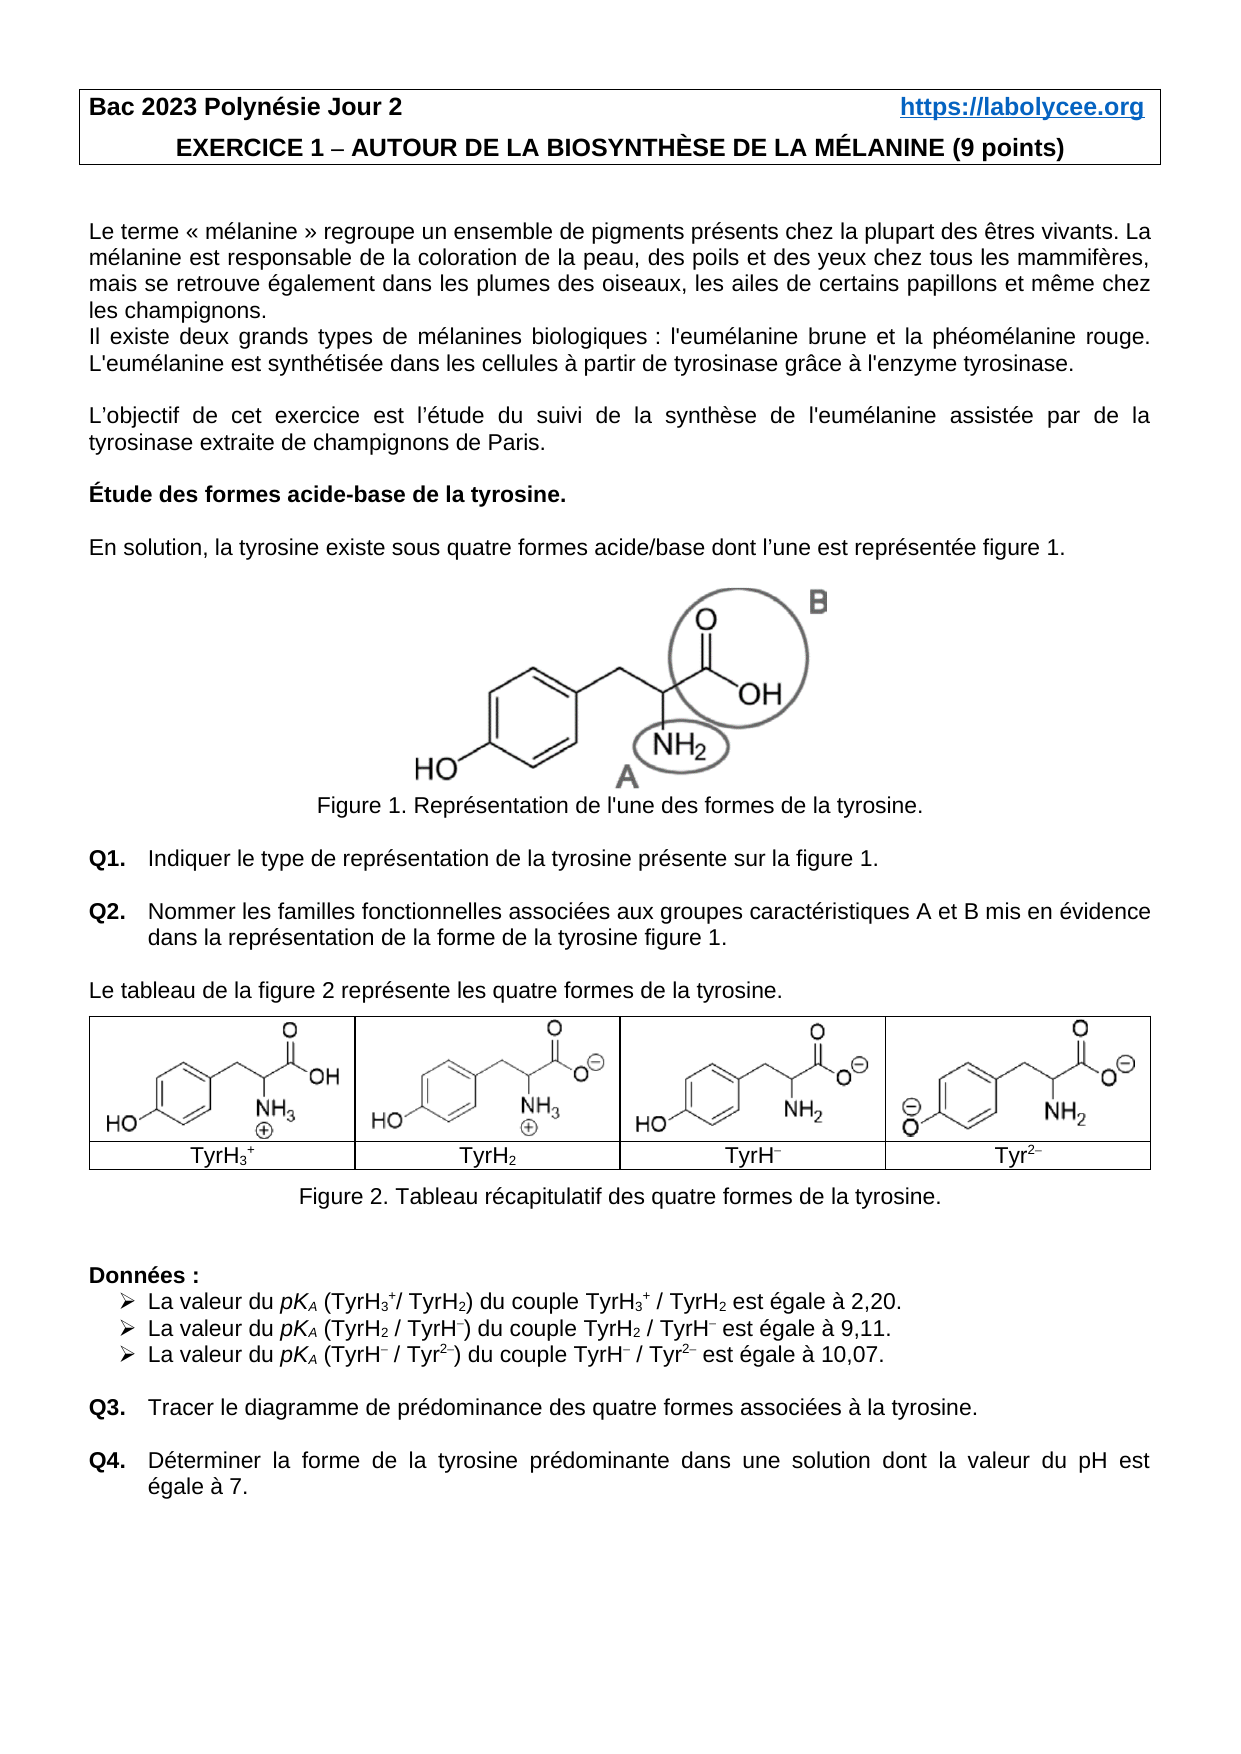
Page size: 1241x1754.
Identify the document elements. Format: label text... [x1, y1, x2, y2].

text Figure 1. Représentation de l'une des formes de la tyrosine. [89, 792, 1152, 818]
list La valeur du pKA (TyrH2 / TyrH‒) du couple TyrH2 / TyrH‒ est égale à 9,11. [118, 1314, 1152, 1341]
table_header [886, 1017, 900, 1141]
picture [369, 1017, 606, 1141]
list La valeur du pKA (TyrH3+/ TyrH2) du couple TyrH3+ / TyrH2 est égale à 2,20. [118, 1288, 1152, 1314]
text Il existe deux grands types de mélanines biologiques : l'eumélanine brune et la phéomélanine rouge. L'eumélanine est synthétisée dans les cellules à partir de tyrosinase grâce à l'enzyme tyrosinase. [89, 323, 1152, 376]
text Q1. Indiquer le type de représentation de la tyrosine présente sur la figure 1. [89, 845, 1152, 871]
table_cell TyrH‒ [621, 1142, 885, 1169]
table_header [621, 1017, 885, 1141]
text Q2. Nommer les familles fonctionnelles associées aux groupes caractéristiques A et B mis en évidence dans la représentation de la forme de la tyrosine figure 1. [89, 898, 1152, 950]
table_header [90, 1017, 354, 1141]
picture [900, 1017, 1137, 1141]
picture [103, 1019, 341, 1139]
text Q3. Tracer le diagramme de prédominance des quatre formes associées à la tyrosine. [89, 1394, 1152, 1420]
table_header [606, 1017, 619, 1141]
text Figure 2. Tableau récapitulatif des quatre formes de la tyrosine. [89, 1183, 1152, 1209]
table_cell TyrH3+ [90, 1142, 354, 1169]
text Données : [89, 1262, 1152, 1288]
list La valeur du pKA (TyrH‒ / Tyr2‒) du couple TyrH‒ / Tyr2‒ est égale à 10,07. [118, 1341, 1152, 1367]
text En solution, la tyrosine existe sous quatre formes acide/base dont l’une est représentée figure 1. [89, 534, 1152, 560]
text Étude des formes acide-base de la tyrosine. [89, 481, 1152, 508]
table_header [1137, 1017, 1150, 1141]
text Le tableau de la figure 2 représente les quatre formes de la tyrosine. [89, 977, 1152, 1003]
text L’objectif de cet exercice est l’étude du suivi de la synthèse de l'eumélanine assistée par de la tyrosinase extraite de champignons de Paris. [89, 402, 1152, 455]
table_cell TyrH2 [356, 1142, 619, 1169]
table_header [356, 1017, 369, 1141]
text Bac 2023 Polynésie Jour 2 https://labolycee.org [80, 90, 1160, 121]
text Le terme « mélanine » regroupe un ensemble de pigments présents chez la plupart des êtres vivants. La mélanine est responsable de la coloration de la peau, des poils et des yeux chez tous les mammifères, mais se retrouve également dans les plumes des oiseaux, les ailes de certains papillons et même chez les champignons. [89, 218, 1152, 323]
table_cell Tyr2‒ [886, 1142, 1150, 1169]
text Q4. Déterminer la forme de la tyrosine prédominante dans une solution dont la valeur du pH est égale à 7. [89, 1447, 1152, 1499]
text EXERCICE 1 ‒ autour de la biosynthèse de la mélanine (9 points) [80, 130, 1160, 164]
picture [413, 586, 827, 793]
picture [634, 1021, 871, 1137]
